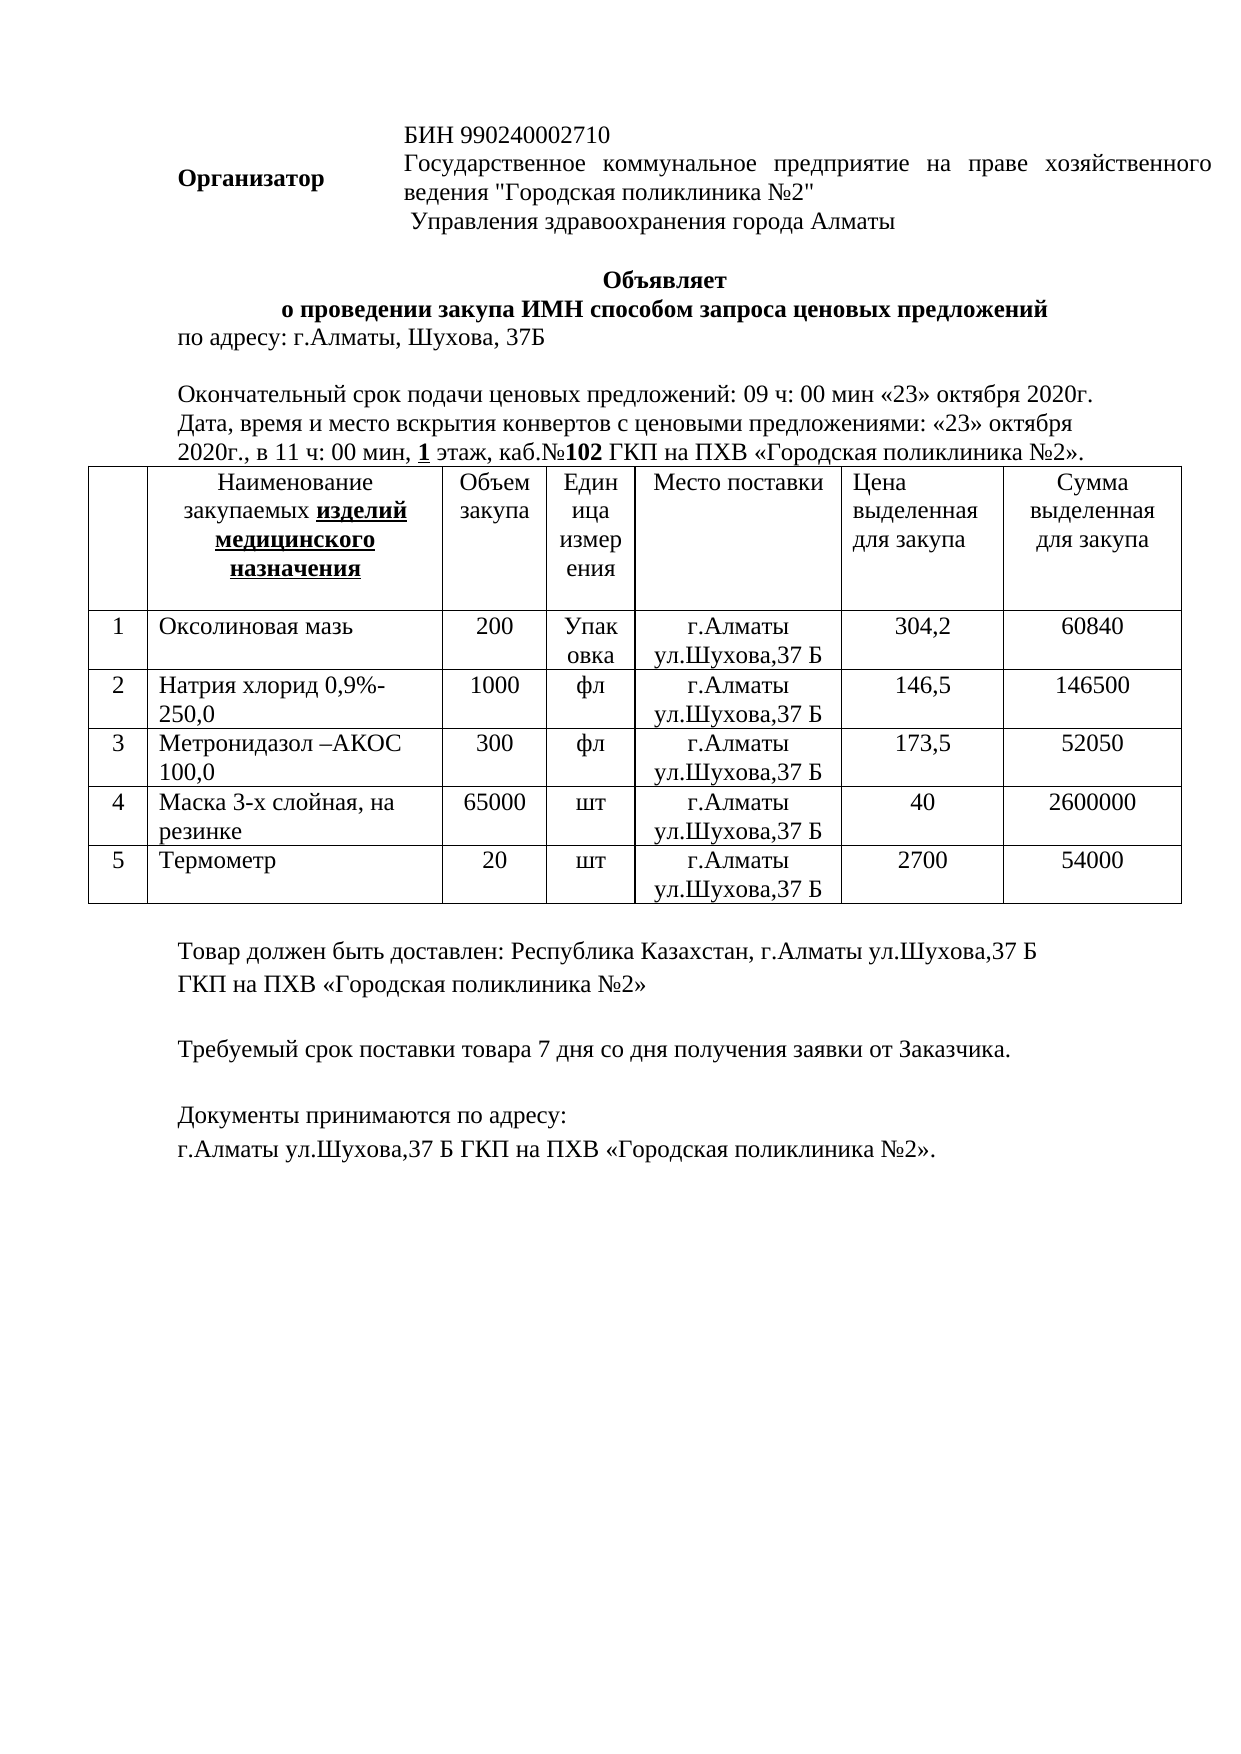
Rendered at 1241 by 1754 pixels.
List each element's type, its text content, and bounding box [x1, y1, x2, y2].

table_cell 2600000 [1004, 787, 1181, 844]
list г.Алматы ул.Шухова,37 Б ГКП на ПХВ «Городская поликлиника №2». [177, 1134, 1152, 1162]
table_cell 52050 [1004, 729, 1181, 786]
table_cell 60840 [1004, 611, 1181, 669]
table_header Цена выделенная для закупа [842, 467, 1003, 610]
table_header Место поставки [636, 467, 841, 610]
table_cell Упаковка [547, 611, 634, 669]
table_cell Термометр [148, 846, 442, 903]
table_header БИН 990240002710 Государственное коммунальное предприятие на праве хозяйственного ведения "Городская поликлиника №2" Управления здравоохранения города Алматы [402, 118, 1214, 236]
table_header Организатор [176, 118, 402, 236]
list ГКП на ПХВ «Городская поликлиника №2» [177, 969, 1152, 998]
table_cell 40 [842, 787, 1003, 844]
table_cell г.Алматы ул.Шухова,37 Б [636, 670, 841, 727]
table_cell 1000 [443, 670, 546, 727]
table_cell г.Алматы ул.Шухова,37 Б [636, 787, 841, 844]
text Окончательный срок подачи ценовых предложений: 09 ч: 00 мин «23» октября 2020г. [177, 379, 1152, 408]
table_header Наименование закупаемых изделий медицинского назначения [148, 467, 442, 610]
table_cell Оксолиновая мазь [148, 611, 442, 669]
table_cell 5 [89, 846, 147, 903]
table_cell 65000 [443, 787, 546, 844]
table_cell г.Алматы ул.Шухова,37 Б [636, 729, 841, 786]
text о проведении закупа ИМН способом запроса ценовых предложений [177, 294, 1152, 322]
table_cell 200 [443, 611, 546, 669]
table_cell 173,5 [842, 729, 1003, 786]
table_cell шт [547, 787, 634, 844]
table_cell 20 [443, 846, 546, 903]
list Товар должен быть доставлен: Республика Казахстан, г.Алматы ул.Шухова,37 Б [177, 936, 1152, 965]
list Требуемый срок поставки товара 7 дня со дня получения заявки от Заказчика. [177, 1034, 1152, 1063]
table_cell 300 [443, 729, 546, 786]
table_header Объем закупа [443, 467, 546, 610]
text по адресу: г.Алматы, Шухова, 37Б [177, 322, 1152, 351]
table_cell Метронидазол –АКОС 100,0 [148, 729, 442, 786]
table_cell Маска 3-х слойная, на резинке [148, 787, 442, 844]
table_cell 146,5 [842, 670, 1003, 727]
table_header [89, 467, 147, 610]
table_cell 146500 [1004, 670, 1181, 727]
table_cell 3 [89, 729, 147, 786]
table_cell 4 [89, 787, 147, 844]
table_cell 304,2 [842, 611, 1003, 669]
table_cell г.Алматы ул.Шухова,37 Б [636, 611, 841, 669]
list Документы принимаются по адресу: [177, 1101, 1152, 1129]
table_cell шт [547, 846, 634, 903]
table_cell 2 [89, 670, 147, 727]
table_cell 2700 [842, 846, 1003, 903]
table_cell фл [547, 729, 634, 786]
table_cell г.Алматы ул.Шухова,37 Б [636, 846, 841, 903]
table_cell фл [547, 670, 634, 727]
table_cell 1 [89, 611, 147, 669]
text Объявляет [177, 265, 1152, 294]
text Дата, время и место вскрытия конвертов с ценовыми предложениями: «23» октября 2020г., в 11 ч: 00 мин, 1 этаж, каб.№102 ГКП на ПХВ «Городская поликлиника №2». [177, 408, 1152, 466]
table_header Сумма выделенная для закупа [1004, 467, 1181, 610]
table_cell Натрия хлорид 0,9%-250,0 [148, 670, 442, 727]
table_header Единица измерения [547, 467, 634, 610]
table_cell 54000 [1004, 846, 1181, 903]
